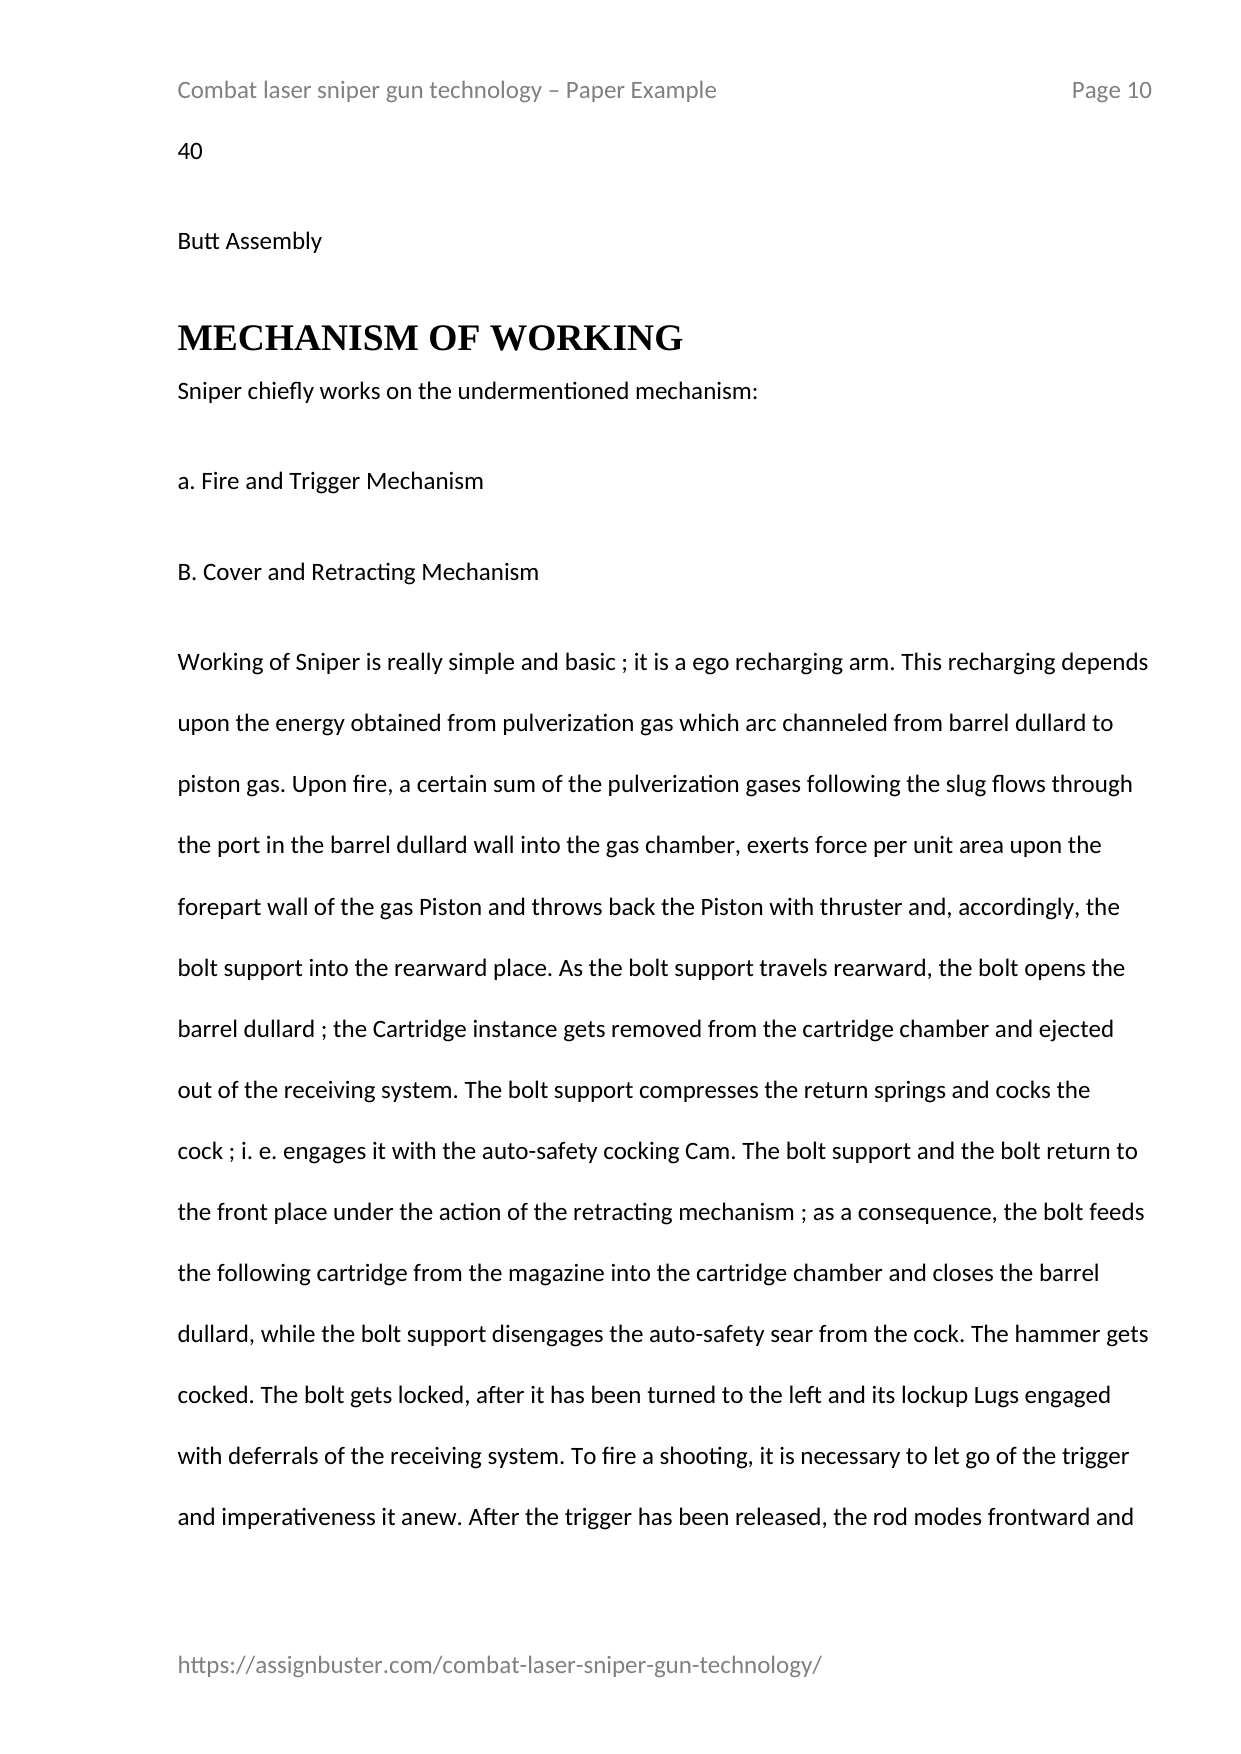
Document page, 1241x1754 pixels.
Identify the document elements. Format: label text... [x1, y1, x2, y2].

text 40 [177, 135, 1152, 165]
text a. Fire and Trigger Mechanism [177, 465, 1152, 496]
text Butt Assembly [177, 225, 1152, 256]
subtitle MECHANISM OF WORKING [177, 316, 1152, 359]
text Sniper chiefly works on the undermentioned mechanism: [177, 375, 1152, 405]
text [177, 646, 1152, 1532]
text B. Cover and Retracting Mechanism [177, 556, 1152, 586]
